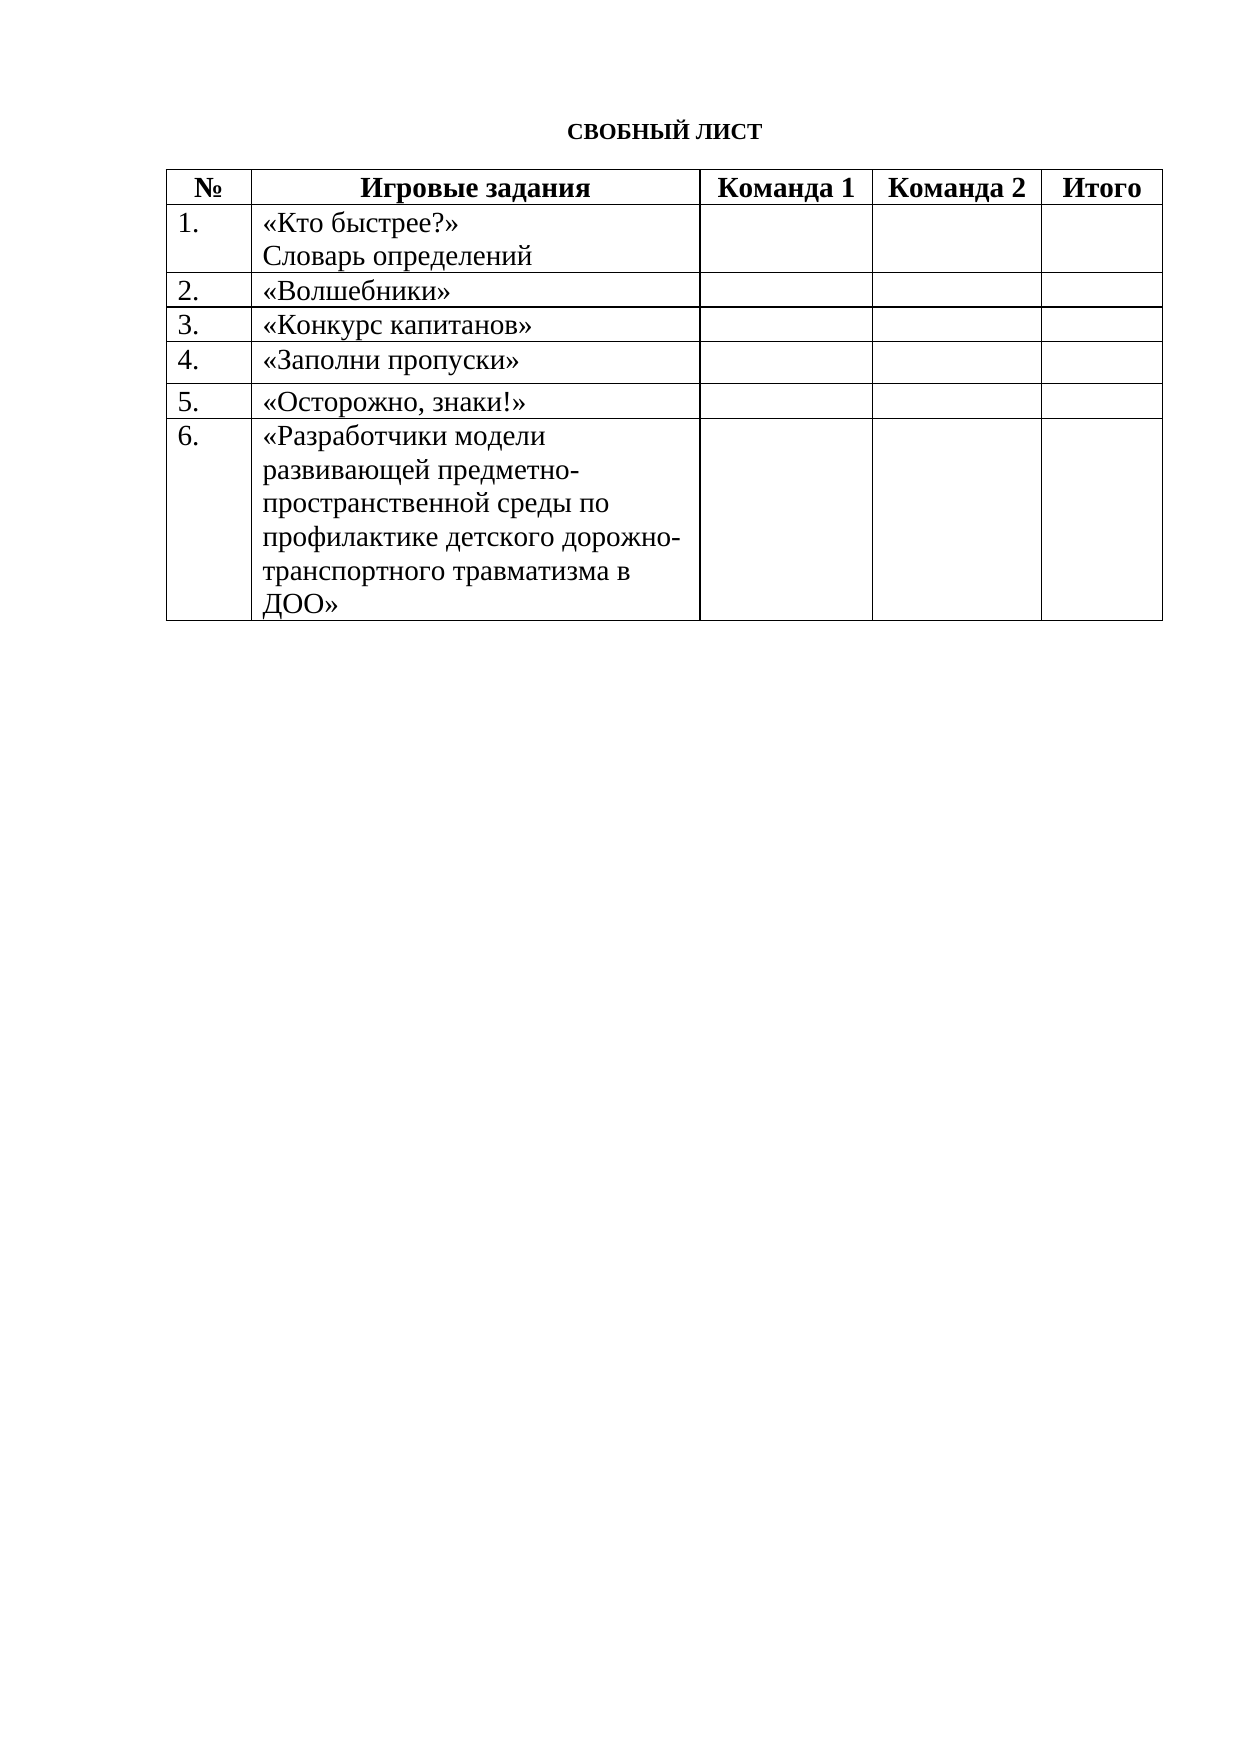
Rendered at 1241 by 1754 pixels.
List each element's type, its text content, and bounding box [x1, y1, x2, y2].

table_cell 1. [167, 205, 251, 272]
table_cell [1042, 308, 1162, 341]
table_header Команда 2 [873, 170, 1041, 204]
table_cell 2. [167, 273, 251, 306]
table_cell [873, 205, 1041, 272]
table_cell «Конкурс капитанов» [252, 308, 699, 341]
table_cell [873, 342, 1041, 383]
table_cell 5. [167, 384, 251, 417]
table_cell [873, 308, 1041, 341]
table_cell [1042, 384, 1162, 417]
table_cell [701, 273, 872, 306]
table_cell «Волшебники» [252, 273, 699, 306]
table_header Команда 1 [701, 170, 872, 204]
table_cell «Разработчики модели развивающей предметно-пространственной среды по профилактике детского дорожно-транспортного травматизма в ДОО» [252, 419, 699, 620]
table_cell «Осторожно, знаки!» [252, 384, 699, 417]
text СВОБНЫЙ ЛИСТ [177, 118, 1152, 144]
table_cell [1042, 419, 1162, 620]
table_cell 6. [167, 419, 251, 620]
table_cell [1042, 205, 1162, 272]
table_header Игровые задания [252, 170, 699, 204]
table_cell [701, 205, 872, 272]
table_header № [167, 170, 251, 204]
table_cell [701, 419, 872, 620]
table_cell [873, 419, 1041, 620]
table_cell «Кто быстрее?» Словарь определений [252, 205, 699, 272]
table_cell «Заполни пропуски» [252, 342, 699, 383]
table_cell [1042, 273, 1162, 306]
table_cell [873, 384, 1041, 417]
table_cell [701, 384, 872, 417]
table_cell [701, 342, 872, 383]
table_cell 4. [167, 342, 251, 383]
table_header Итого [1042, 170, 1162, 204]
table_cell 3. [167, 308, 251, 341]
table_cell [1042, 342, 1162, 383]
table_cell [701, 308, 872, 341]
table_cell [873, 273, 1041, 306]
